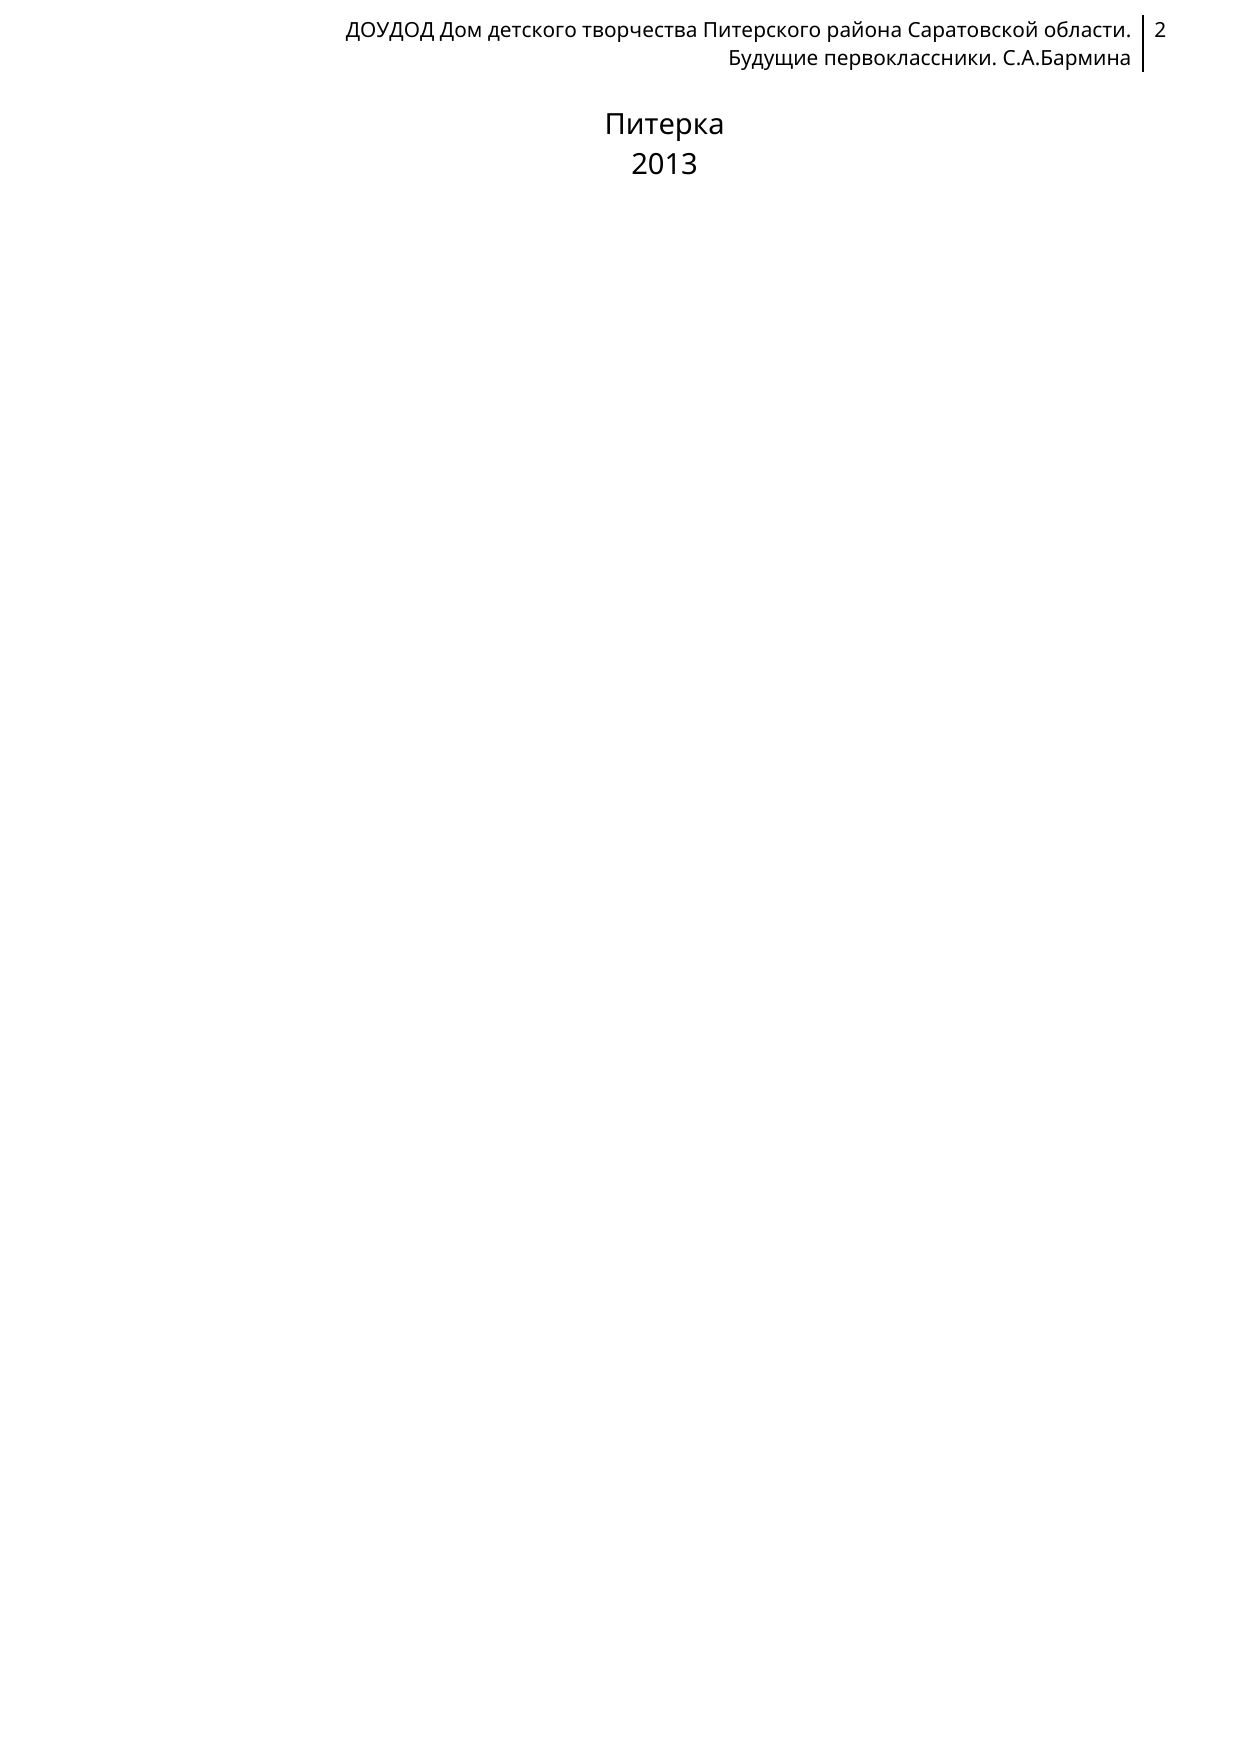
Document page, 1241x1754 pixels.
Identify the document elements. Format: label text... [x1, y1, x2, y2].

text 2013 [177, 143, 1151, 183]
text Питерка [177, 103, 1151, 143]
